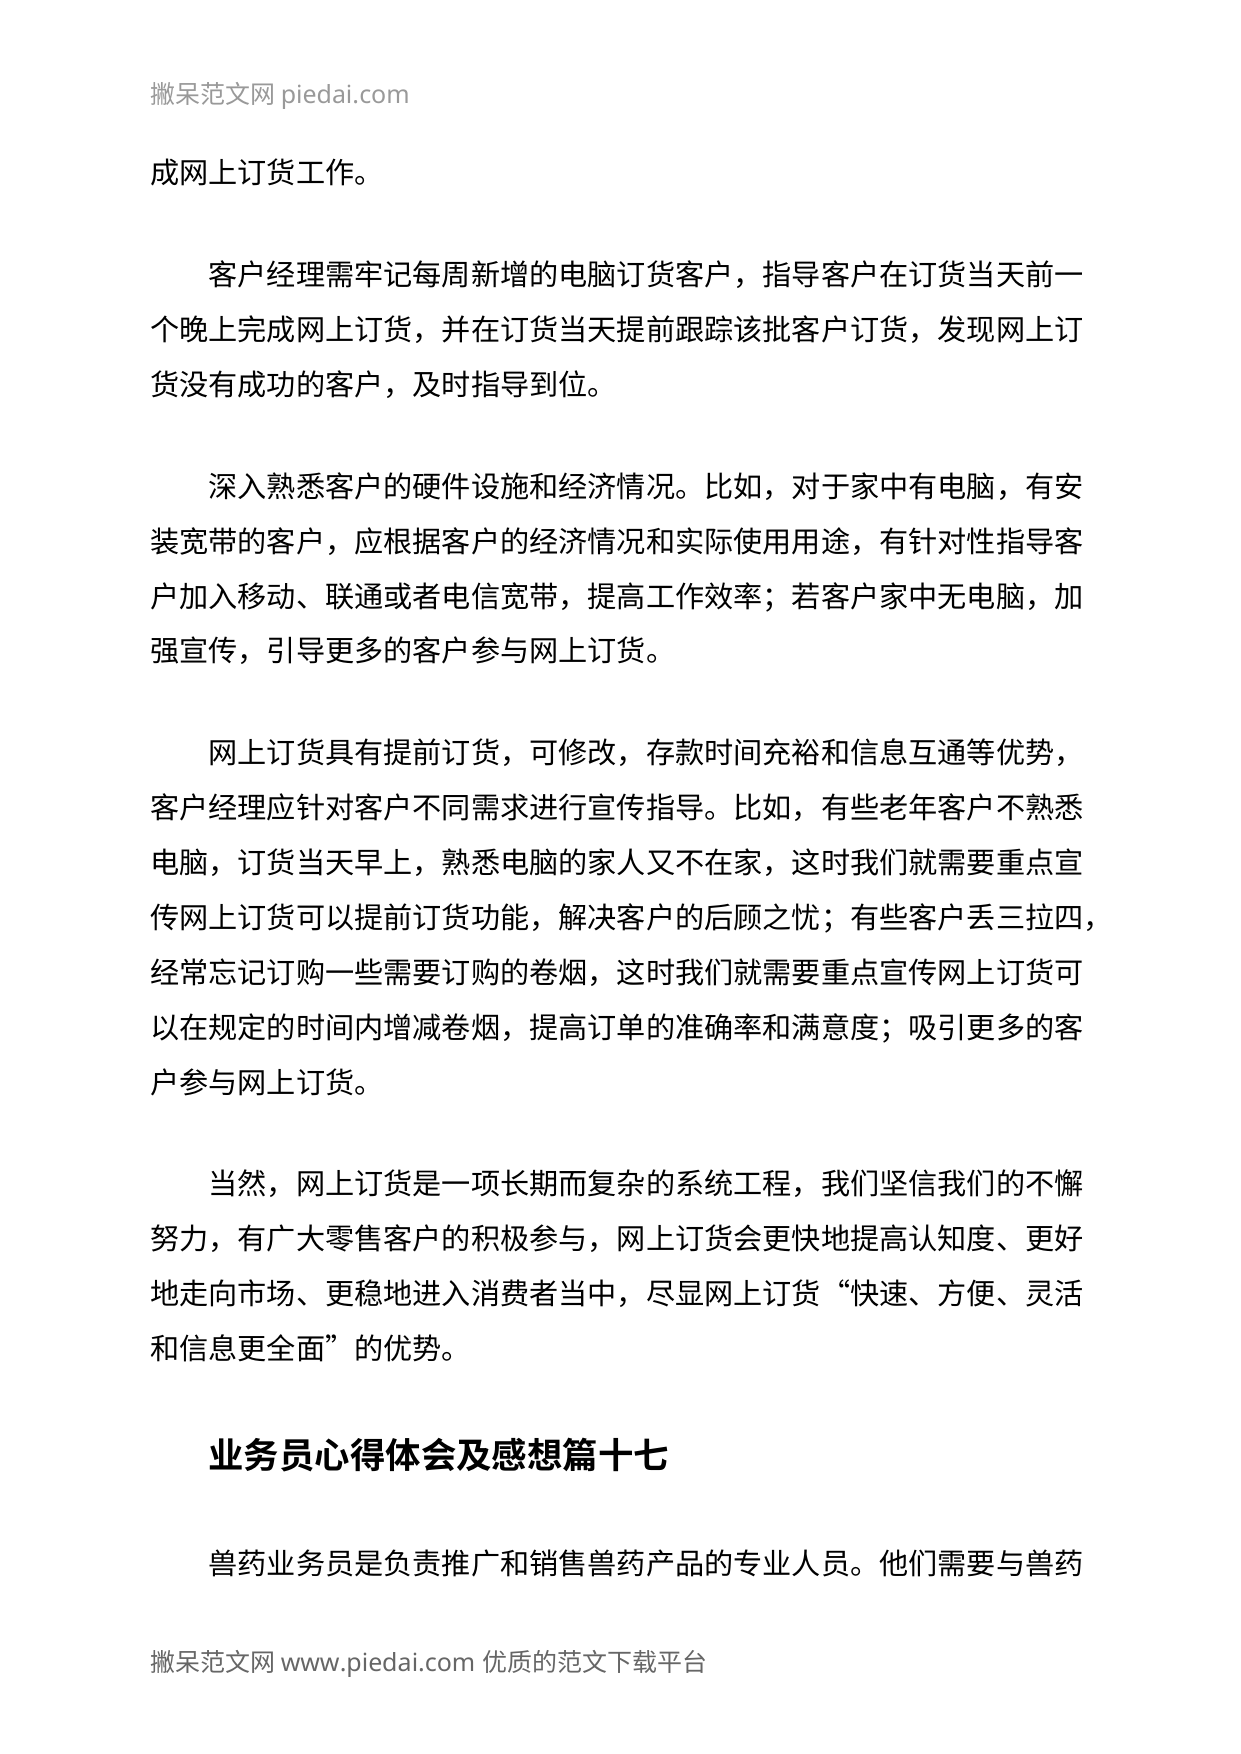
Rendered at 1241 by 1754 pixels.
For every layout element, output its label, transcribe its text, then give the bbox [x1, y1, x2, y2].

text 网上订货具有提前订货，可修改，存款时间充裕和信息互通等优势，客户经理应针对客户不同需求进行宣传指导。比如，有些老年客户不熟悉电脑，订货当天早上，熟悉电脑的家人又不在家，这时我们就需要重点宣传网上订货可以提前订货功能，解决客户的后顾之忧；有些客户丢三拉四，经常忘记订购一些需要订购的卷烟，这时我们就需要重点宣传网上订货可以在规定的时间内增减卷烟，提高订单的准确率和满意度；吸引更多的客户参与网上订货。 [150, 730, 1090, 1101]
text 深入熟悉客户的硬件设施和经济情况。比如，对于家中有电脑，有安装宽带的客户，应根据客户的经济情况和实际使用用途，有针对性指导客户加入移动、联通或者电信宽带，提高工作效率；若客户家中无电脑，加强宣传，引导更多的客户参与网上订货。 [150, 463, 1090, 670]
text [150, 150, 1090, 192]
text 客户经理需牢记每周新增的电脑订货客户，指导客户在订货当天前一个晚上完成网上订货，并在订货当天提前跟踪该批客户订货，发现网上订货没有成功的客户，及时指导到位。 [150, 252, 1090, 404]
text 业务员心得体会及感想篇十七 [150, 1427, 1090, 1479]
text 当然，网上订货是一项长期而复杂的系统工程，我们坚信我们的不懈努力，有广大零售客户的积极参与，网上订货会更快地提高认知度、更好地走向市场、更稳地进入消费者当中，尽显网上订货“快速、方便、灵活和信息更全面”的优势。 [150, 1161, 1090, 1368]
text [150, 1541, 1090, 1583]
